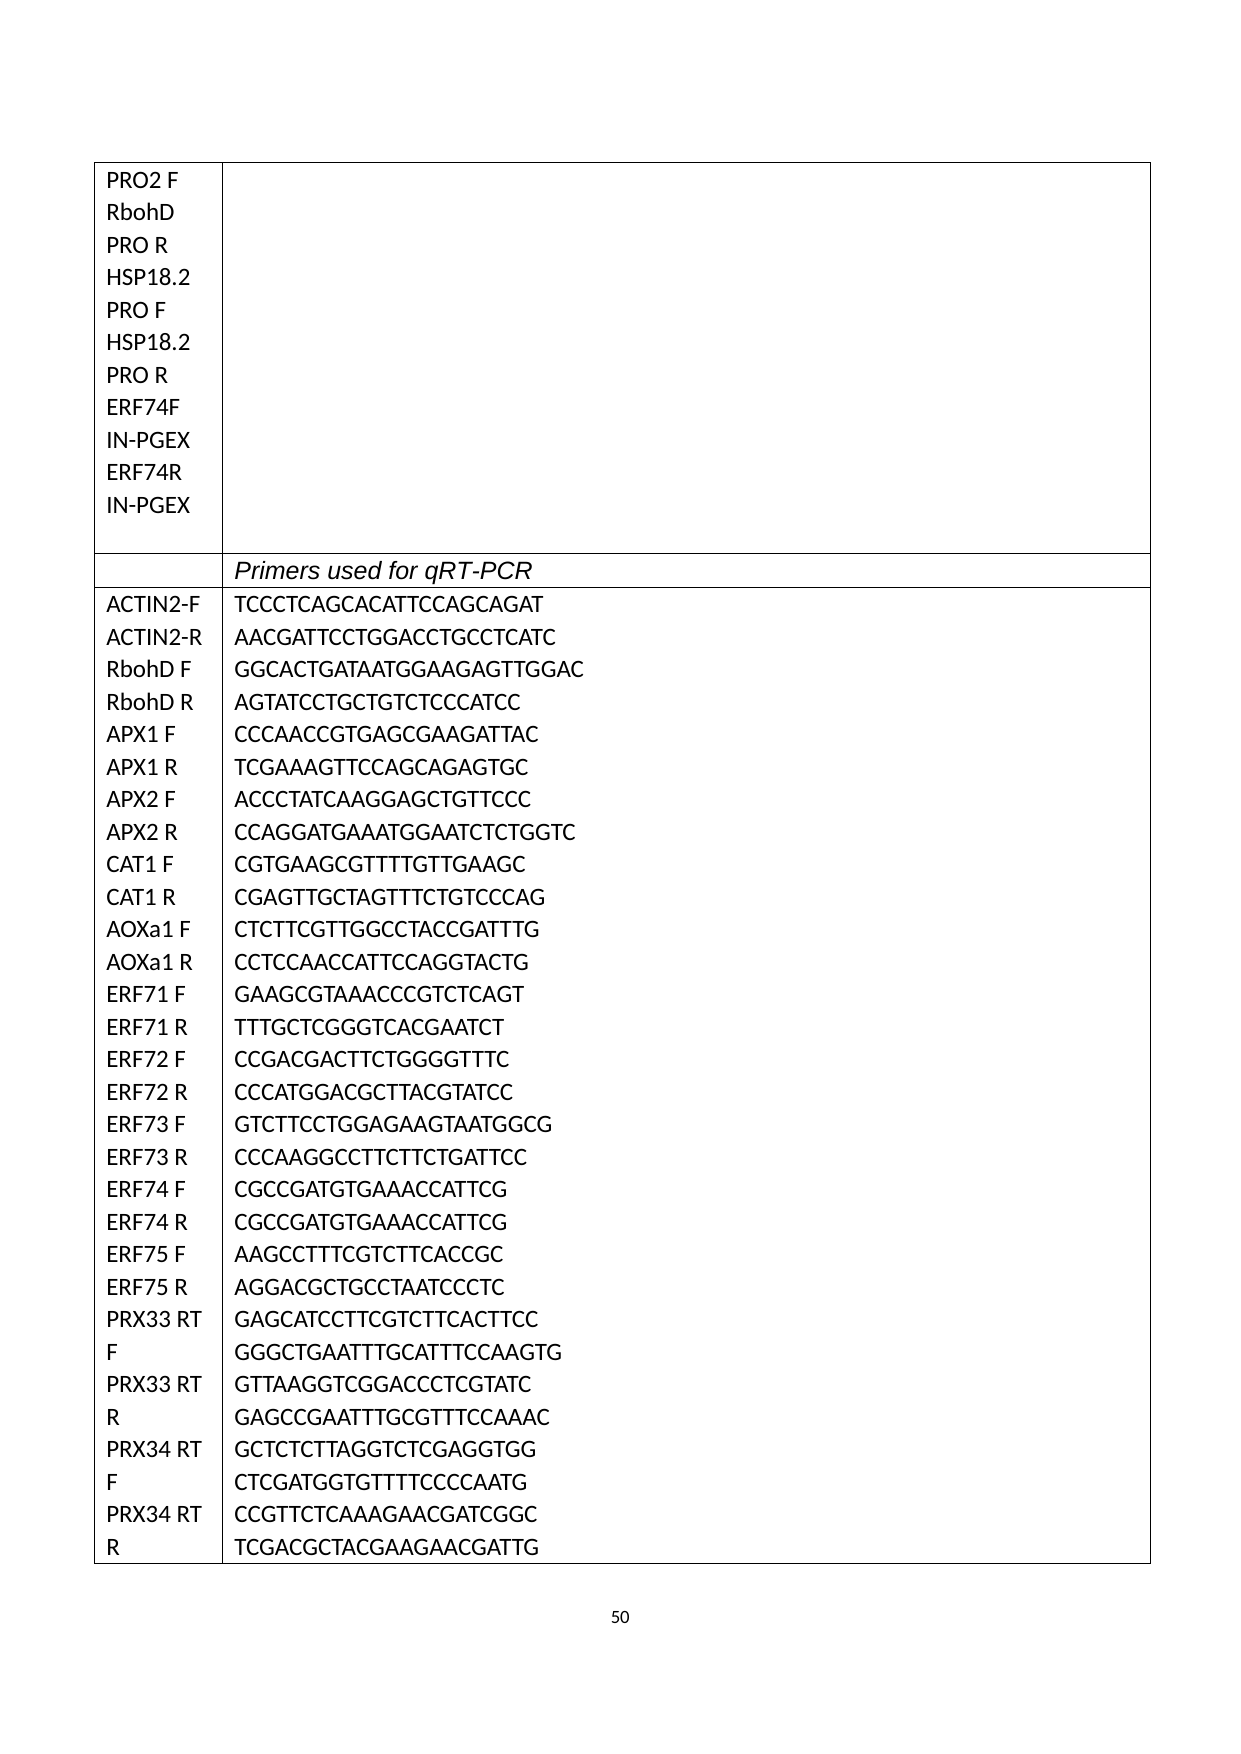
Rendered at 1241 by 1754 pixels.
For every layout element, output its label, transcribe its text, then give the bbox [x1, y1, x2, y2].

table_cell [223, 163, 1150, 553]
table_cell [95, 554, 222, 587]
table_cell Primers used for qRT-PCR [223, 554, 1150, 587]
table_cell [95, 163, 222, 553]
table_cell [223, 588, 1150, 1563]
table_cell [95, 588, 222, 1563]
